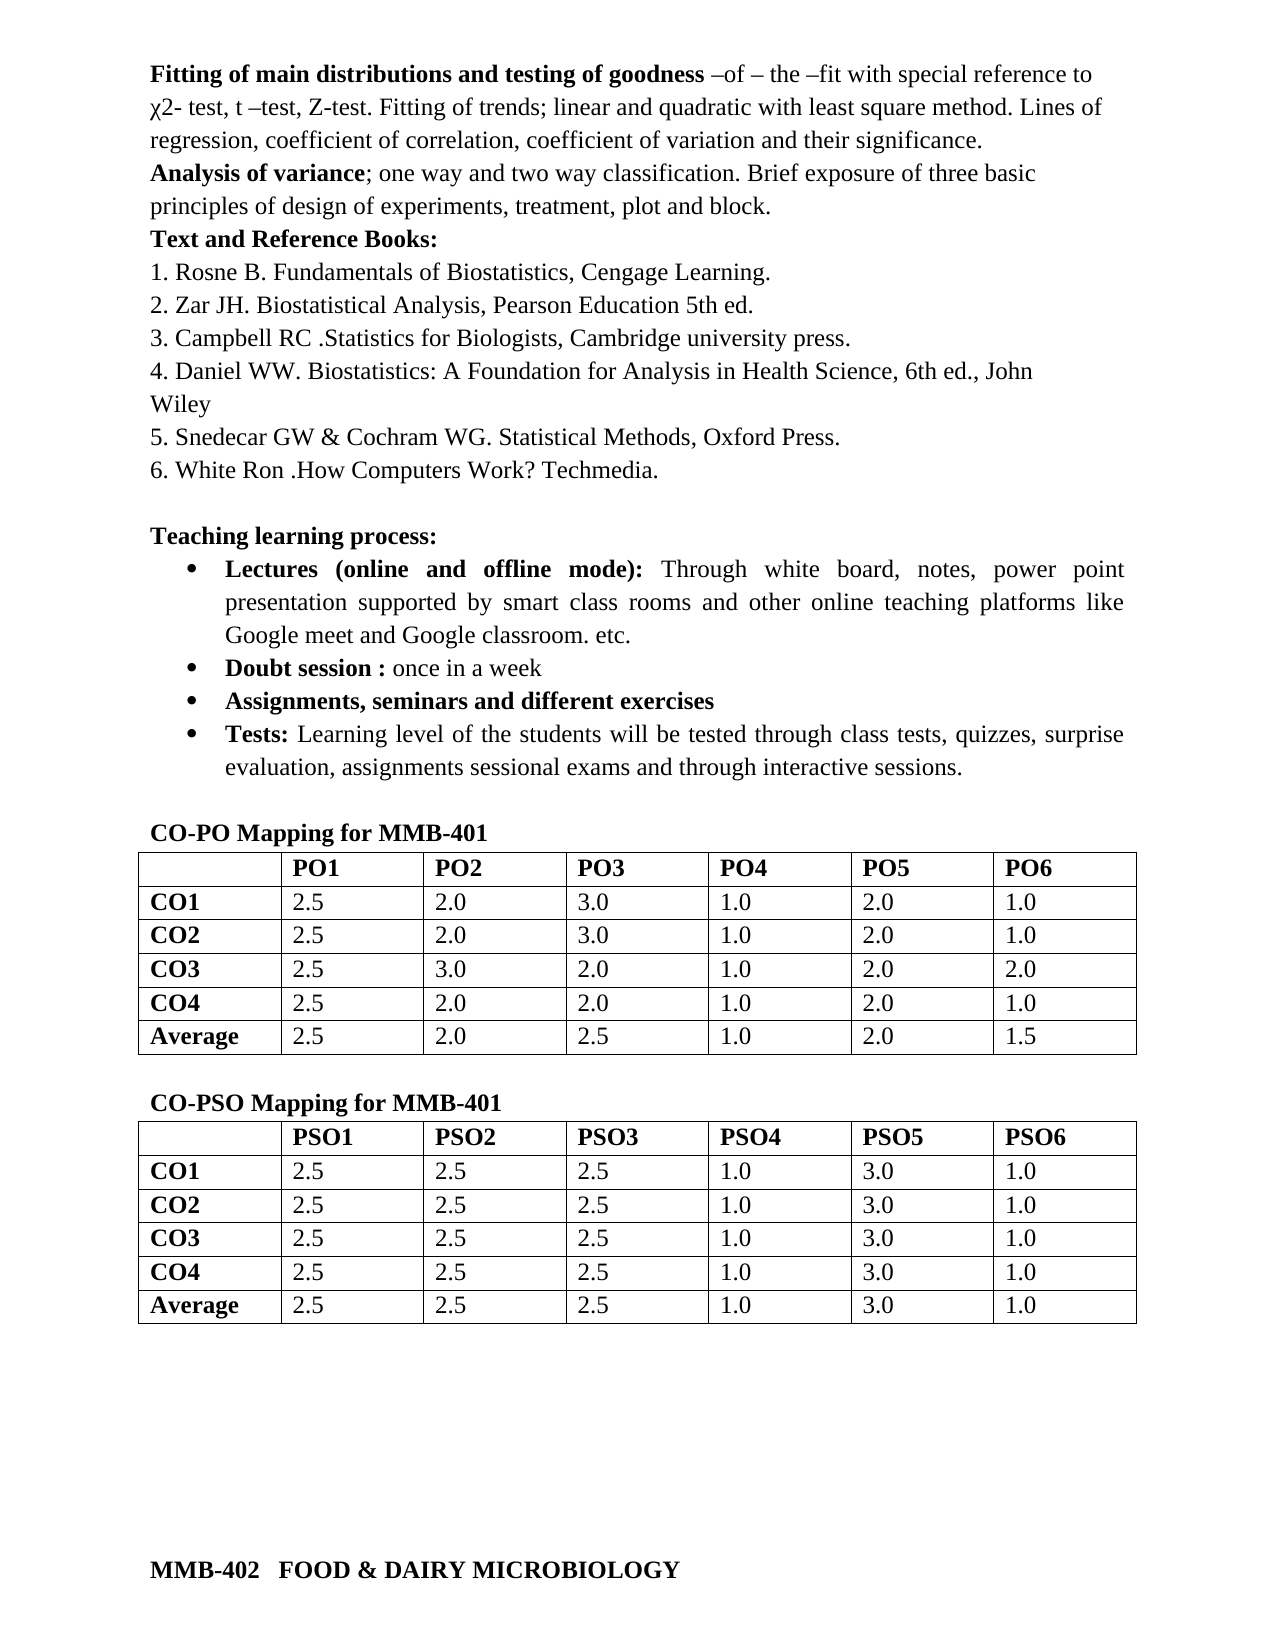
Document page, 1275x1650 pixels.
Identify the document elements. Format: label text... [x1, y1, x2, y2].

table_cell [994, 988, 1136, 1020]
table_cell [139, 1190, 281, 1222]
text CO-PO Mapping for MMB-401 [150, 818, 1125, 847]
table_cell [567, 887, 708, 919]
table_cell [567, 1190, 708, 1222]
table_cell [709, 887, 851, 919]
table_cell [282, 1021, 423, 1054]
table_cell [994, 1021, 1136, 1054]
text MMB-402 FOOD & DAIRY MICROBIOLOGY [150, 1555, 1125, 1584]
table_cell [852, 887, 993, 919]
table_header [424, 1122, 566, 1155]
text Fitting of main distributions and testing of goodness –of – the –fit with special reference to χ2- test, t –test, Z-test. Fitting of trends; linear and quadratic with least square method. Lines of regression, coefficient of correlation, coefficient of variation and their significance. [150, 59, 1125, 154]
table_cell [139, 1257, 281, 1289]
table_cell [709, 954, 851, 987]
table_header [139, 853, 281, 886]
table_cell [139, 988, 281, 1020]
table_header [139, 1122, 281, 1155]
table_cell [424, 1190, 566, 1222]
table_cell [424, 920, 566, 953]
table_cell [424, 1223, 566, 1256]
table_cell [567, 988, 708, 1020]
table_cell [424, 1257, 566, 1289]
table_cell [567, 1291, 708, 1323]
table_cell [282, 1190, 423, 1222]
text Analysis of variance; one way and two way classification. Brief exposure of three basic principles of design of experiments, treatment, plot and block. Text and Reference Books: 1. Rosne B. Fundamentals of Biostatistics, Cengage Learning. 2. Zar JH. Biostatistical Analysis, Pearson Education 5th ed. 3. Campbell RC .Statistics for Biologists, Cambridge university press. 4. Daniel WW. Biostatistics: A Foundation for Analysis in Health Science, 6th ed., John Wiley 5. Snedecar GW & Cochram WG. Statistical Methods, Oxford Press. 6. White Ron .How Computers Work? Techmedia. [150, 158, 1125, 484]
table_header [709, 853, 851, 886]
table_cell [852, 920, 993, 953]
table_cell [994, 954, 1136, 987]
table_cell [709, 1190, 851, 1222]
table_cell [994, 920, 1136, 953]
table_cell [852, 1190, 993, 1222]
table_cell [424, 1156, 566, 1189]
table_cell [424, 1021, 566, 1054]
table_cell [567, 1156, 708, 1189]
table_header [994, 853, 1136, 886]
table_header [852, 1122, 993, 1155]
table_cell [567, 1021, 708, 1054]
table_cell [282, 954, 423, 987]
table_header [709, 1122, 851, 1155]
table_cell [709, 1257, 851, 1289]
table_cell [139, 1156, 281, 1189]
text CO-PSO Mapping for MMB-401 [150, 1088, 1125, 1117]
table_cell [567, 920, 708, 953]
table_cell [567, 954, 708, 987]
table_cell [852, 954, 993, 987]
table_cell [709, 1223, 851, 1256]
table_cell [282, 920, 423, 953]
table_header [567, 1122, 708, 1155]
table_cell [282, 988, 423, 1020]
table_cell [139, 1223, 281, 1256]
text Teaching learning process: [150, 521, 1125, 550]
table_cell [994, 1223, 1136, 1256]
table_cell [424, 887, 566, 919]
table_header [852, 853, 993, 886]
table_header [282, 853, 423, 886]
list Doubt session : once in a week [187, 653, 1125, 682]
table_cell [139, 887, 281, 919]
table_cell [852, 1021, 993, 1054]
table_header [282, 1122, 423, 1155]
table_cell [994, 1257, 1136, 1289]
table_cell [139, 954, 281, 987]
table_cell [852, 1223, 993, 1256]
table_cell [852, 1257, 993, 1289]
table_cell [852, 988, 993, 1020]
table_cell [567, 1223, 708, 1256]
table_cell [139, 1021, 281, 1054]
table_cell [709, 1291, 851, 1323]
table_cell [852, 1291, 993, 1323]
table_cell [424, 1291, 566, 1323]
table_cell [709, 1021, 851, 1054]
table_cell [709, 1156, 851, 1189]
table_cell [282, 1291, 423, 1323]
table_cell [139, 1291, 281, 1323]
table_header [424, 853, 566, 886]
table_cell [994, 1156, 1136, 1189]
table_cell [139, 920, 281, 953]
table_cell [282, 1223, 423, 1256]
list Lectures (online and offline mode): Through white board, notes, power point presentation supported by smart class rooms and other online teaching platforms like Google meet and Google classroom. etc. [187, 554, 1125, 649]
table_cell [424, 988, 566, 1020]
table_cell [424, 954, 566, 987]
list Assignments, seminars and different exercises [187, 686, 1125, 715]
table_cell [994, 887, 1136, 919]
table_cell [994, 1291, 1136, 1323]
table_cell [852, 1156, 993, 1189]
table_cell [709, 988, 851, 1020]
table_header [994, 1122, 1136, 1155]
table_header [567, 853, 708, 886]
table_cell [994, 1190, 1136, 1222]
list Tests: Learning level of the students will be tested through class tests, quizzes, surprise evaluation, assignments sessional exams and through interactive sessions. [187, 719, 1125, 781]
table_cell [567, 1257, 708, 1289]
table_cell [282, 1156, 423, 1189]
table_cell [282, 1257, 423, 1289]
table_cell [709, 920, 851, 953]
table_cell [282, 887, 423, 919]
